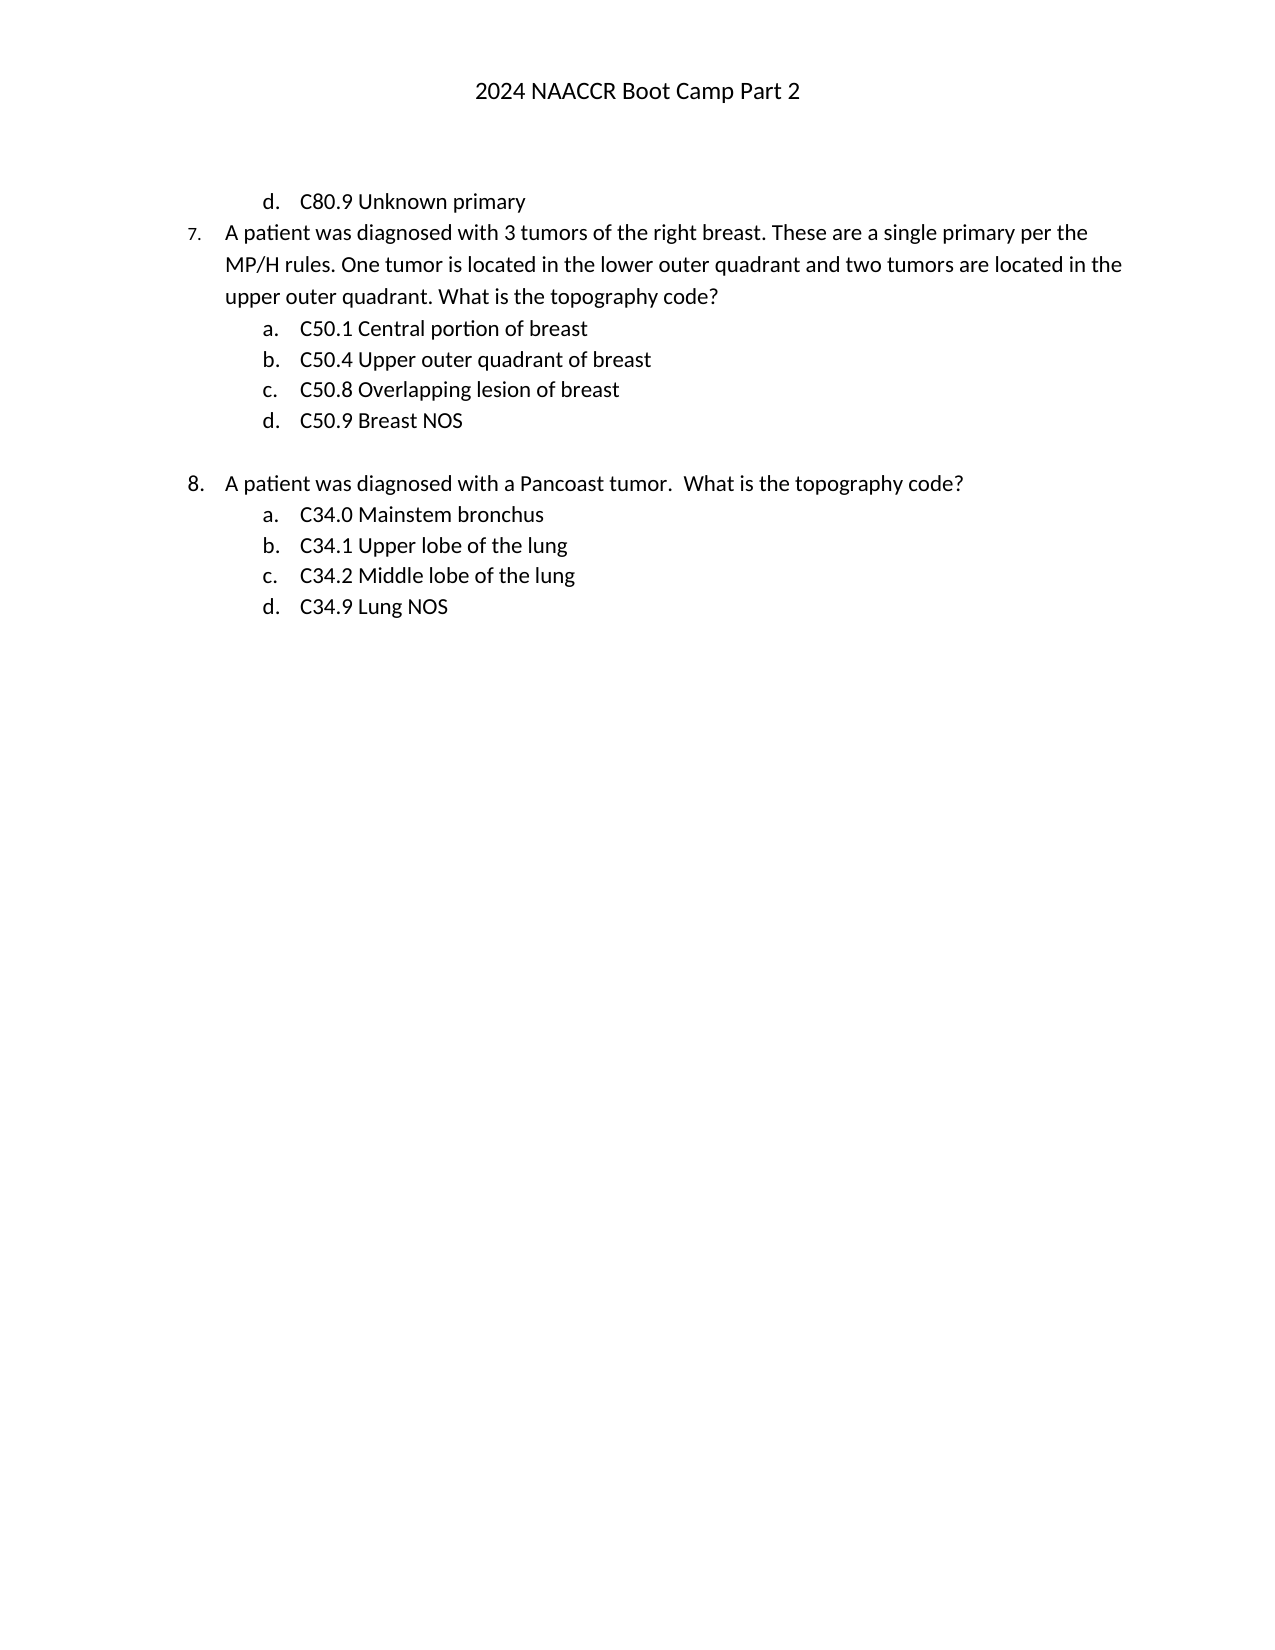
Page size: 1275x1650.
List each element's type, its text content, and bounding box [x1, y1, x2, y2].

list A patient was diagnosed with a Pancoast tumor. What is the topography code? [187, 469, 1125, 497]
list C50.4 Upper outer quadrant of breast [262, 345, 1125, 373]
list C80.9 Unknown primary [262, 187, 1125, 215]
list A patient was diagnosed with 3 tumors of the right breast. These are a single primary per the MP/H rules. One tumor is located in the lower outer quadrant and two tumors are located in the upper outer quadrant. What is the topography code? [187, 218, 1125, 310]
list C50.1 Central portion of breast [262, 314, 1125, 342]
list C34.1 Upper lobe of the lung [262, 531, 1125, 559]
list C34.0 Mainstem bronchus [262, 500, 1125, 528]
list C34.2 Middle lobe of the lung [262, 561, 1125, 589]
list C50.8 Overlapping lesion of breast [262, 376, 1125, 404]
list C34.9 Lung NOS [262, 592, 1125, 620]
list C50.9 Breast NOS [262, 406, 1125, 434]
